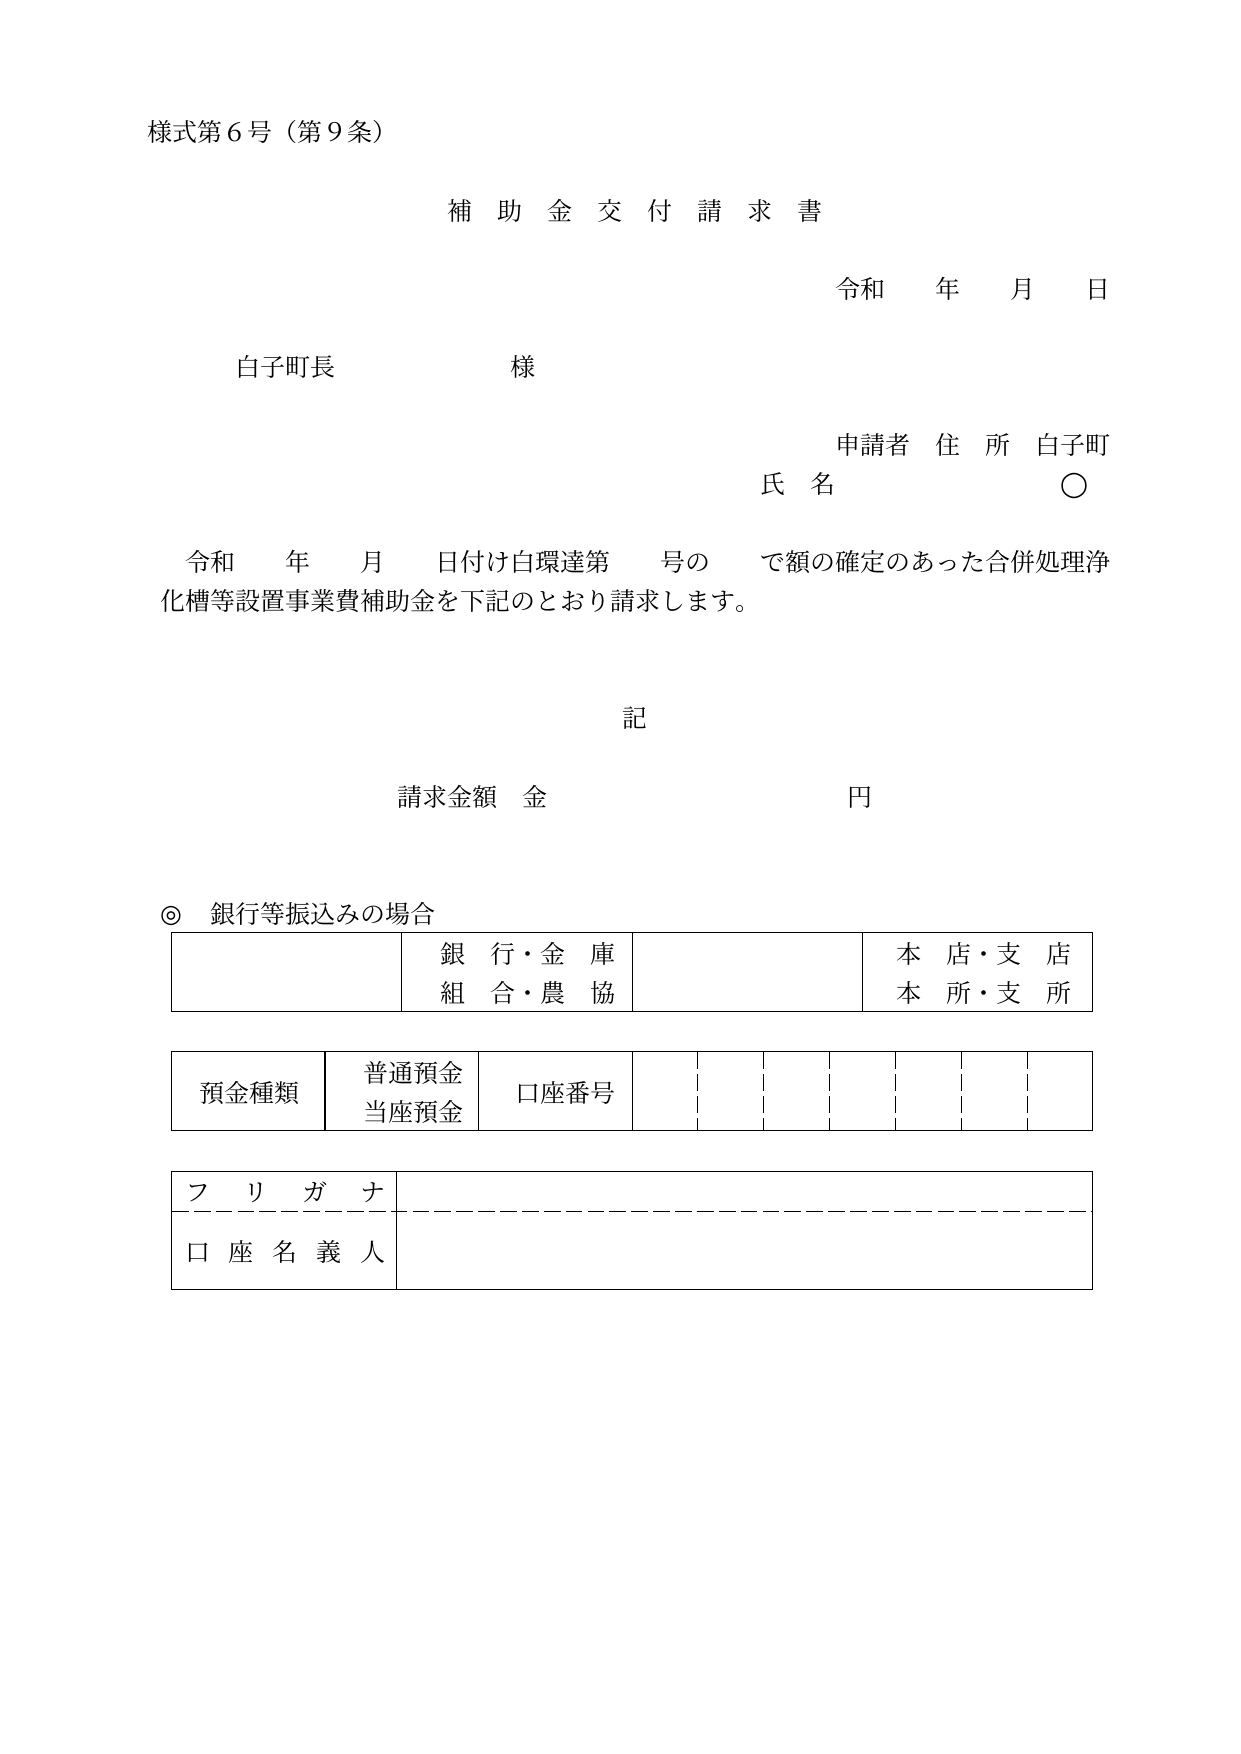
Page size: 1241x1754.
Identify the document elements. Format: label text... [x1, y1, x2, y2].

table_header 口座番号 [479, 1052, 632, 1130]
text 氏 名 印 [160, 463, 1110, 502]
table_header [961, 1052, 1027, 1130]
text 記 [160, 698, 1110, 737]
table_header [633, 933, 862, 1011]
table_header 銀 行・金 庫 組 合・農 協 [402, 933, 632, 1011]
table_header [698, 1052, 764, 1130]
table_header [895, 1052, 961, 1130]
table_header [764, 1052, 829, 1130]
text 白子町長 様 [160, 346, 1110, 385]
table_header [633, 1052, 698, 1130]
table_header [830, 1052, 895, 1130]
text 請求金額 金 円 [160, 776, 1110, 815]
table_header [397, 1172, 1092, 1211]
table_header [1027, 1052, 1092, 1130]
text ◎ 銀行等振込みの場合 [160, 893, 1110, 932]
table_cell 口座名義人 [172, 1211, 396, 1289]
table_header [172, 933, 401, 1011]
text 申請者 住 所 白子町 [160, 424, 1110, 463]
table_header 本 店・支 店 本 所・支 所 [863, 933, 1092, 1011]
text 補 助 金 交 付 請 求 書 [160, 190, 1110, 229]
table_header 預金種類 [172, 1052, 324, 1130]
table_header フリガナ [172, 1172, 396, 1211]
text 令和 年 月 日付け白環達第 号の で額の確定のあった合併処理浄化槽等設置事業費補助金を下記のとおり請求します。 [160, 541, 1110, 619]
table_header 普通預金 当座預金 [326, 1052, 478, 1130]
table_cell [397, 1211, 1092, 1289]
text 令和 年 月 日 [160, 268, 1110, 307]
